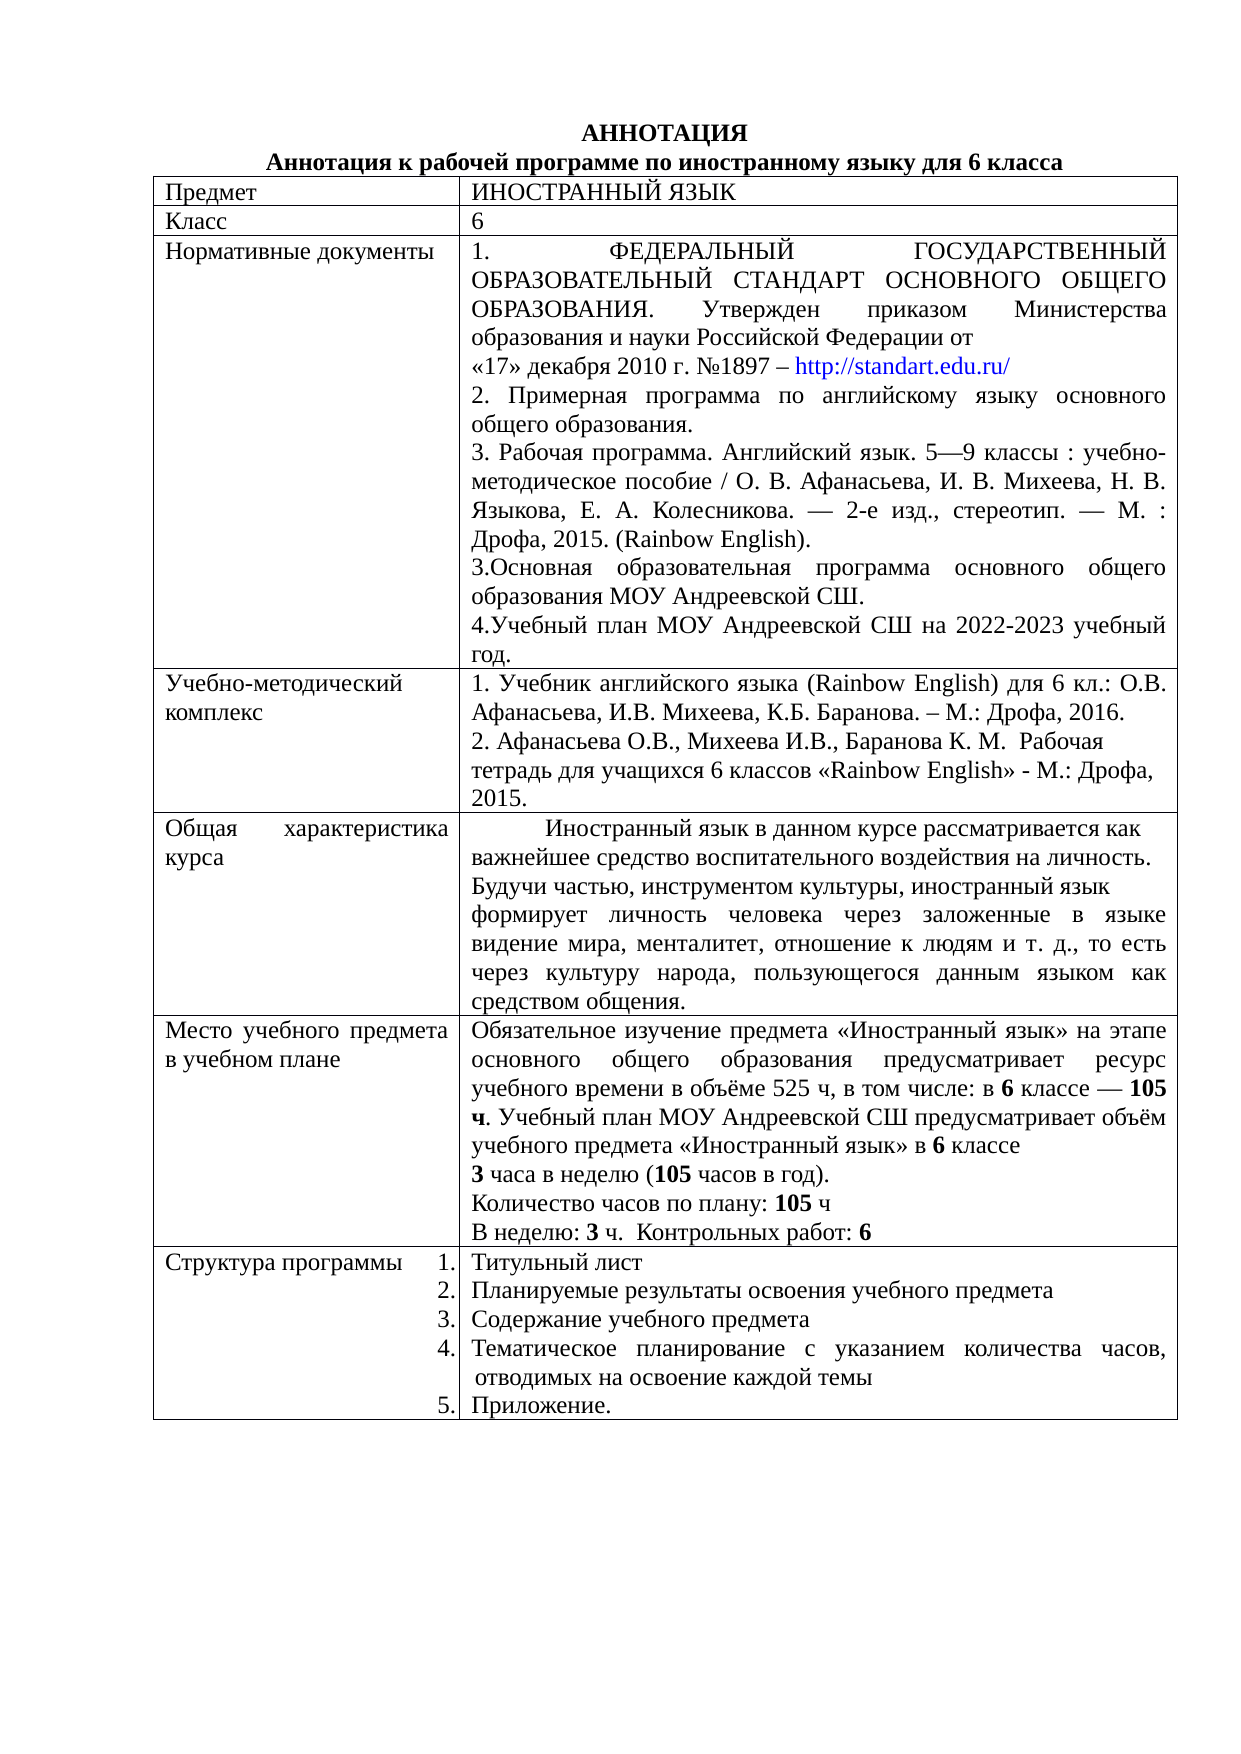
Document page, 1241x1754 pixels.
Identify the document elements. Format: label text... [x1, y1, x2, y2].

text Аннотация к рабочей программе по иностранному языку для 6 класса [177, 147, 1152, 176]
table_cell Общая характеристика курса [154, 813, 459, 1014]
table_header ИНОСТРАННЫЙ ЯЗЫК [460, 177, 1177, 205]
table_cell Титульный лист Планируемые результаты освоения учебного предмета Содержание учебного предмета Тематическое планирование с указанием количества часов, отводимых на освоение каждой темы Приложение. [460, 1247, 1177, 1419]
table_cell Структура программы [154, 1247, 459, 1419]
table_cell Место учебного предмета в учебном плане [154, 1016, 459, 1246]
table_cell Класс [154, 206, 459, 235]
table_cell Обязательное изучение предмета «Иностранный язык» на этапе основного общего образования предусматривает ресурс учебного времени в объёме 525 ч, в том числе: в 6 классе — 105 ч. Учебный план МОУ Андреевской СШ предусматривает объём учебного предмета «Иностранный язык» в 6 классе 3 часа в неделю (105 часов в год). Количество часов по плану: 105 ч В неделю: 3 ч. Контрольных работ: 6 [460, 1016, 1177, 1246]
table_cell 6 [460, 206, 1177, 235]
table_cell 1. ФЕДЕРАЛЬНЫЙ ГОСУДАРСТВЕННЫЙ ОБРАЗОВАТЕЛЬНЫЙ СТАНДАРТ ОСНОВНОГО ОБЩЕГО ОБРАЗОВАНИЯ. Утвержден приказом Министерства образования и науки Российской Федерации от «17» декабря 2010 г. №1897 – http://standart.edu.ru/ 2. Примерная программа по английскому языку основного общего образования. 3. Рабочая программа. Английский язык. 5—9 классы : учебно-методическое пособие / О. В. Афанасьева, И. В. Михеева, Н. В. Языкова, Е. А. Колесникова. — 2-е изд., стереотип. — М. : Дрофа, 2015. (Rainbow English). 3.Основная образовательная программа основного общего образования МОУ Андреевской СШ. 4.Учебный план МОУ Андреевской СШ на 2022-2023 учебный год. [460, 236, 1177, 667]
table_header Предмет [154, 177, 459, 205]
text АННОТАЦИЯ [177, 118, 1152, 147]
table_cell 1. Учебник английского языка (Rainbow English) для 6 кл.: О.В. Афанасьева, И.В. Михеева, К.Б. Баранова. – М.: Дрофа, 2016. 2. Афанасьева О.В., Михеева И.В., Баранова К. М. Рабочая тетрадь для учащихся 6 классов «Rainbow English» - М.: Дрофа, 2015. [460, 669, 1177, 812]
table_cell Иностранный язык в данном курсе рассматривается как важнейшее средство воспитательного воздействия на личность. Будучи частью, инструментом культуры, иностранный язык формирует личность человека через заложенные в языке видение мира, менталитет, отношение к людям и т. д., то есть через культуру народа, пользующегося данным языком как средством общения. [460, 813, 1177, 1014]
table_cell Учебно-методический комплекс [154, 669, 459, 812]
table_cell Нормативные документы [154, 236, 459, 667]
